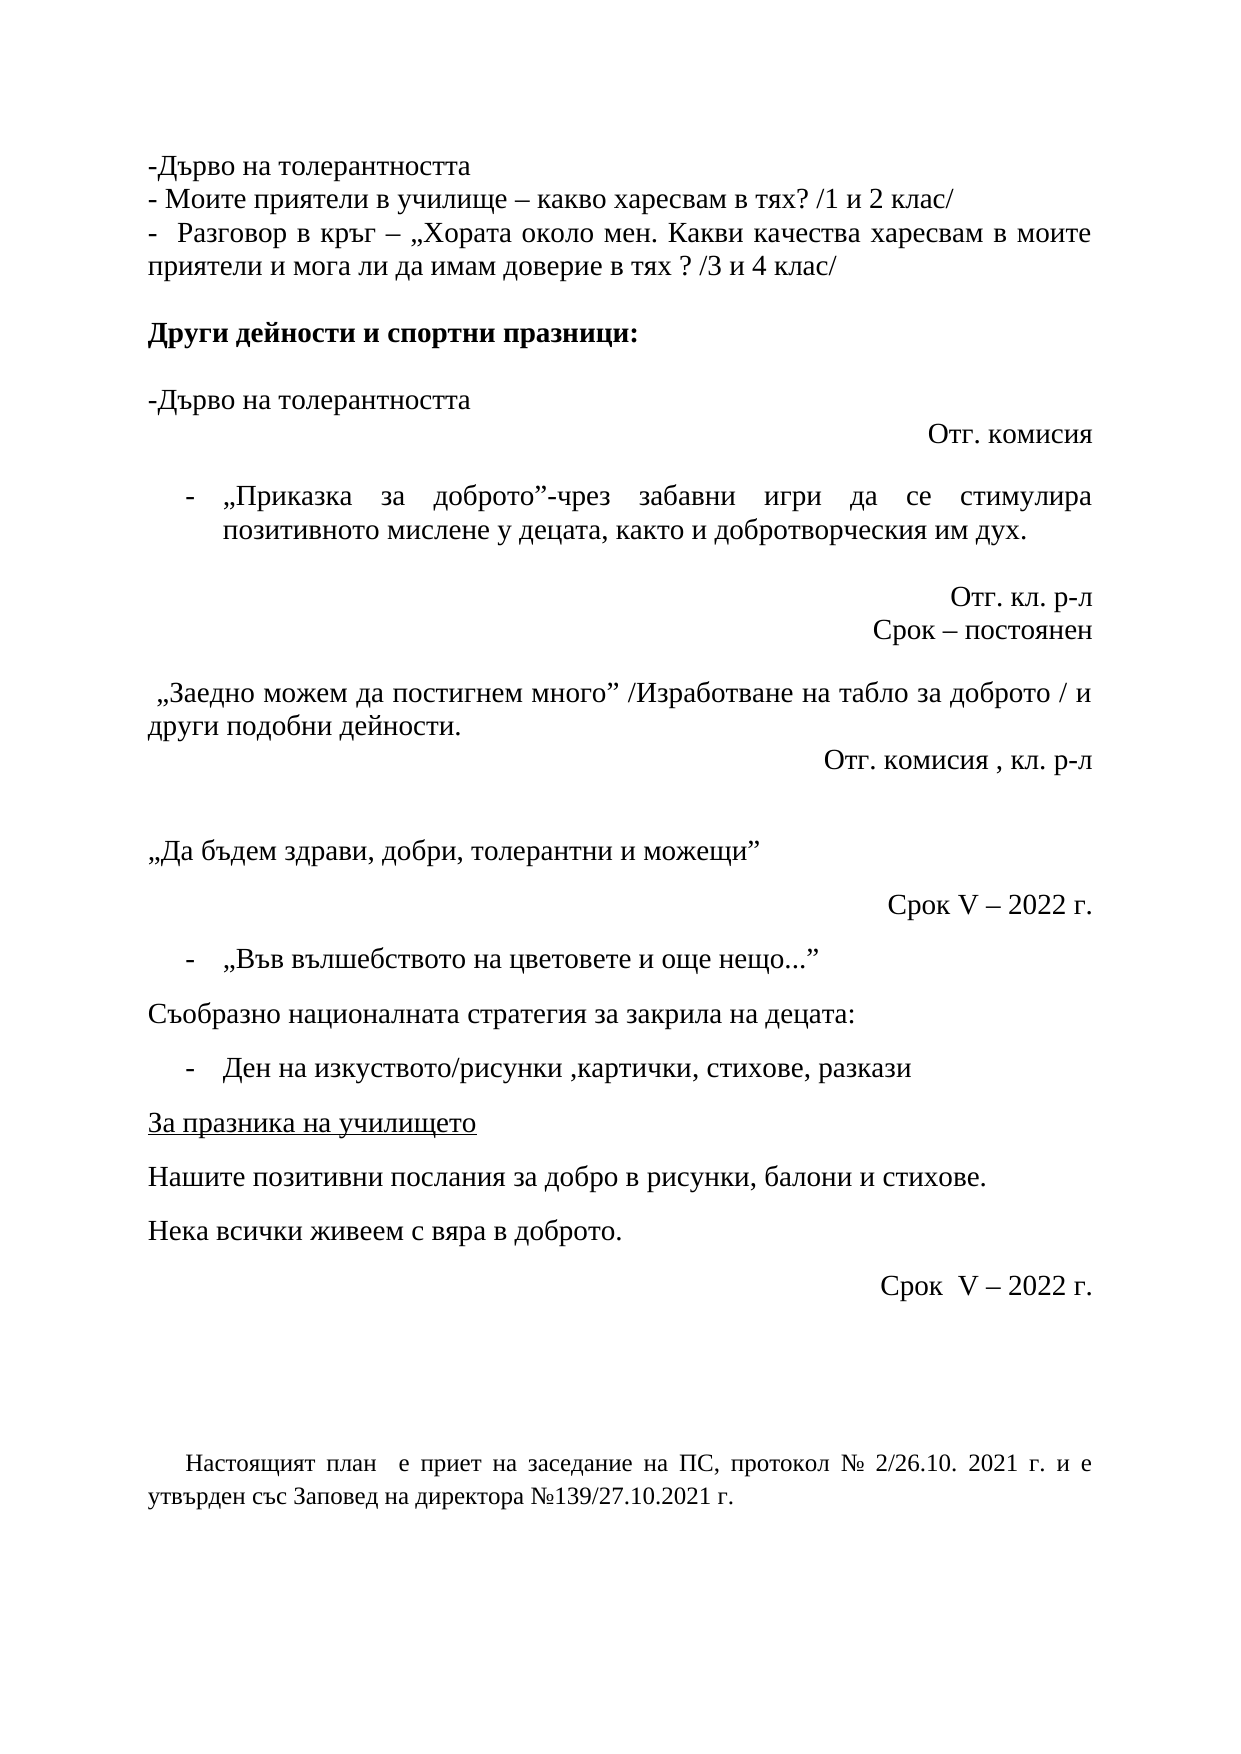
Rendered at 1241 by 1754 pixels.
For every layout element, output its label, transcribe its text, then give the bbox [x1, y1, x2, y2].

text -Дърво на толерантността [148, 382, 1093, 416]
text -Дърво на толерантността [148, 148, 1093, 181]
text Срок V – 2022 г. [148, 1268, 1093, 1301]
text - Моите приятели в училище – какво харесвам в тях? /1 и 2 клас/ [148, 181, 1093, 215]
text „Да бъдем здрави, добри, толерантни и можещи” [148, 833, 1093, 866]
text Срок V – 2022 г. [148, 887, 1093, 921]
text Нашите позитивни послания за добро в рисунки, балони и стихове. [148, 1159, 1093, 1193]
text Отг. комисия [148, 416, 1093, 449]
text Съобразно националната стратегия за закрила на децата: [148, 996, 1093, 1029]
text Други дейности и спортни празници: [148, 315, 1093, 349]
text Нека всички живеем с вяра в доброто. [148, 1213, 1093, 1247]
text Срок – постоянен [148, 612, 1093, 646]
text „Заедно можем да постигнем много” /Изработване на табло за доброто / и други подобни дейности. [148, 675, 1093, 742]
text - Разговор в кръг – „Хората около мен. Какви качества харесвам в моите приятели и мога ли да имам доверие в тях ? /3 и 4 клас/ [148, 215, 1093, 282]
text Настоящият план е приет на заседание на ПС, протокол № 2/26.10. 2021 г. и е утвърден със Заповед на директора №139/27.10.2021 г. [148, 1448, 1093, 1510]
list „Приказка за доброто”-чрез забавни игри да се стимулира позитивното мислене у децата, както и добротворческия им дух. [185, 478, 1093, 545]
list Ден на изкуството/рисунки ,картички, стихове, разкази [185, 1050, 1093, 1084]
list „Във вълшебството на цветовете и още нещо...” [185, 942, 1093, 975]
text За празника на училището [148, 1105, 1093, 1138]
text Отг. кл. р-л [148, 579, 1093, 612]
text Отг. комисия , кл. р-л [148, 742, 1093, 775]
